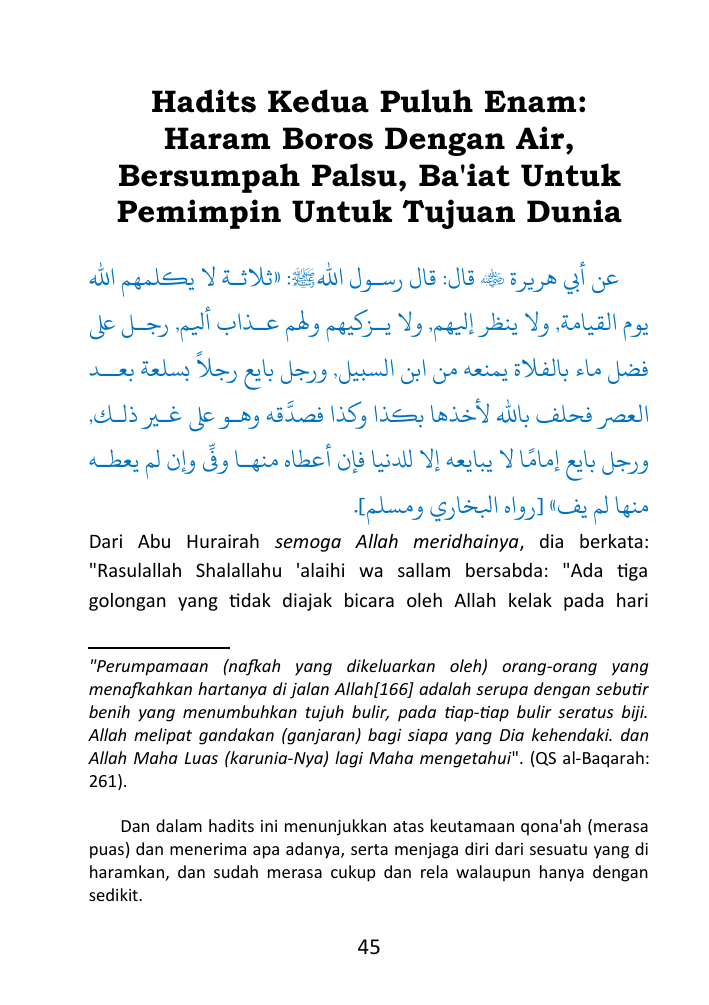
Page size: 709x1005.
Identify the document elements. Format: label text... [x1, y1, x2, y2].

text Dari Abu Hurairah semoga Allah meridhainya, dia berkata: "Rasulallah Shalallahu 'alaihi wa sallam bersabda: "Ada tiga golongan yang tidak diajak bicara oleh Allah kelak pada hari kiamat, tidak memandang mereka, tidak mensucikan mereka, dan bagi mereka adzab yang pedih. Yaitu seseorang yang memiliki kelebihan air dikebunnya , namun ia mencegah musafir untuk ikut mengambilnya, dan seseorang yang menjual barang setelah ashar, lalu dia bersumpah akan mengambilkan barangnya dengan ini dan itu, kemudian pembeli percaya, sedangkan dia berdusta. Dan seseorang yang berjanji setia kepada pemimpinya untuk tujuan dunia, bila diuntungkan maka dia setia, jika tidak maka dia ingkar". HR Bukhari dan Muslim. [88, 528, 650, 612]
text Hadits Kedua Puluh Enam: Haram Boros Dengan Air, Bersumpah Palsu, Ba'iat Untuk Pemimpin Untuk Tujuan Dunia [88, 83, 650, 230]
text عن أبي هريرة س قال: قال رسول الله ج: «ثلاثة لا يكلمهم الله يوم القيامة, ولا ينظر إليهم, ولا يزكيهم ولهم عذاب أليم, رجل على فضل ماء بالفلاة يمنعه من ابن السبيل, ورجل بايع رجلاً بسلعة بعد العصر فحلف بالله لأخذها بكذا وكذا فصدَّقه وهو على غير ذلك, ورجل بايع إمامًا لا يبايعه إلا للدنيا فإن أعطاه منها وفِّى وإن لم يعطه منها لم يف» [رواه البخاري ومسلم]. [88, 255, 650, 528]
